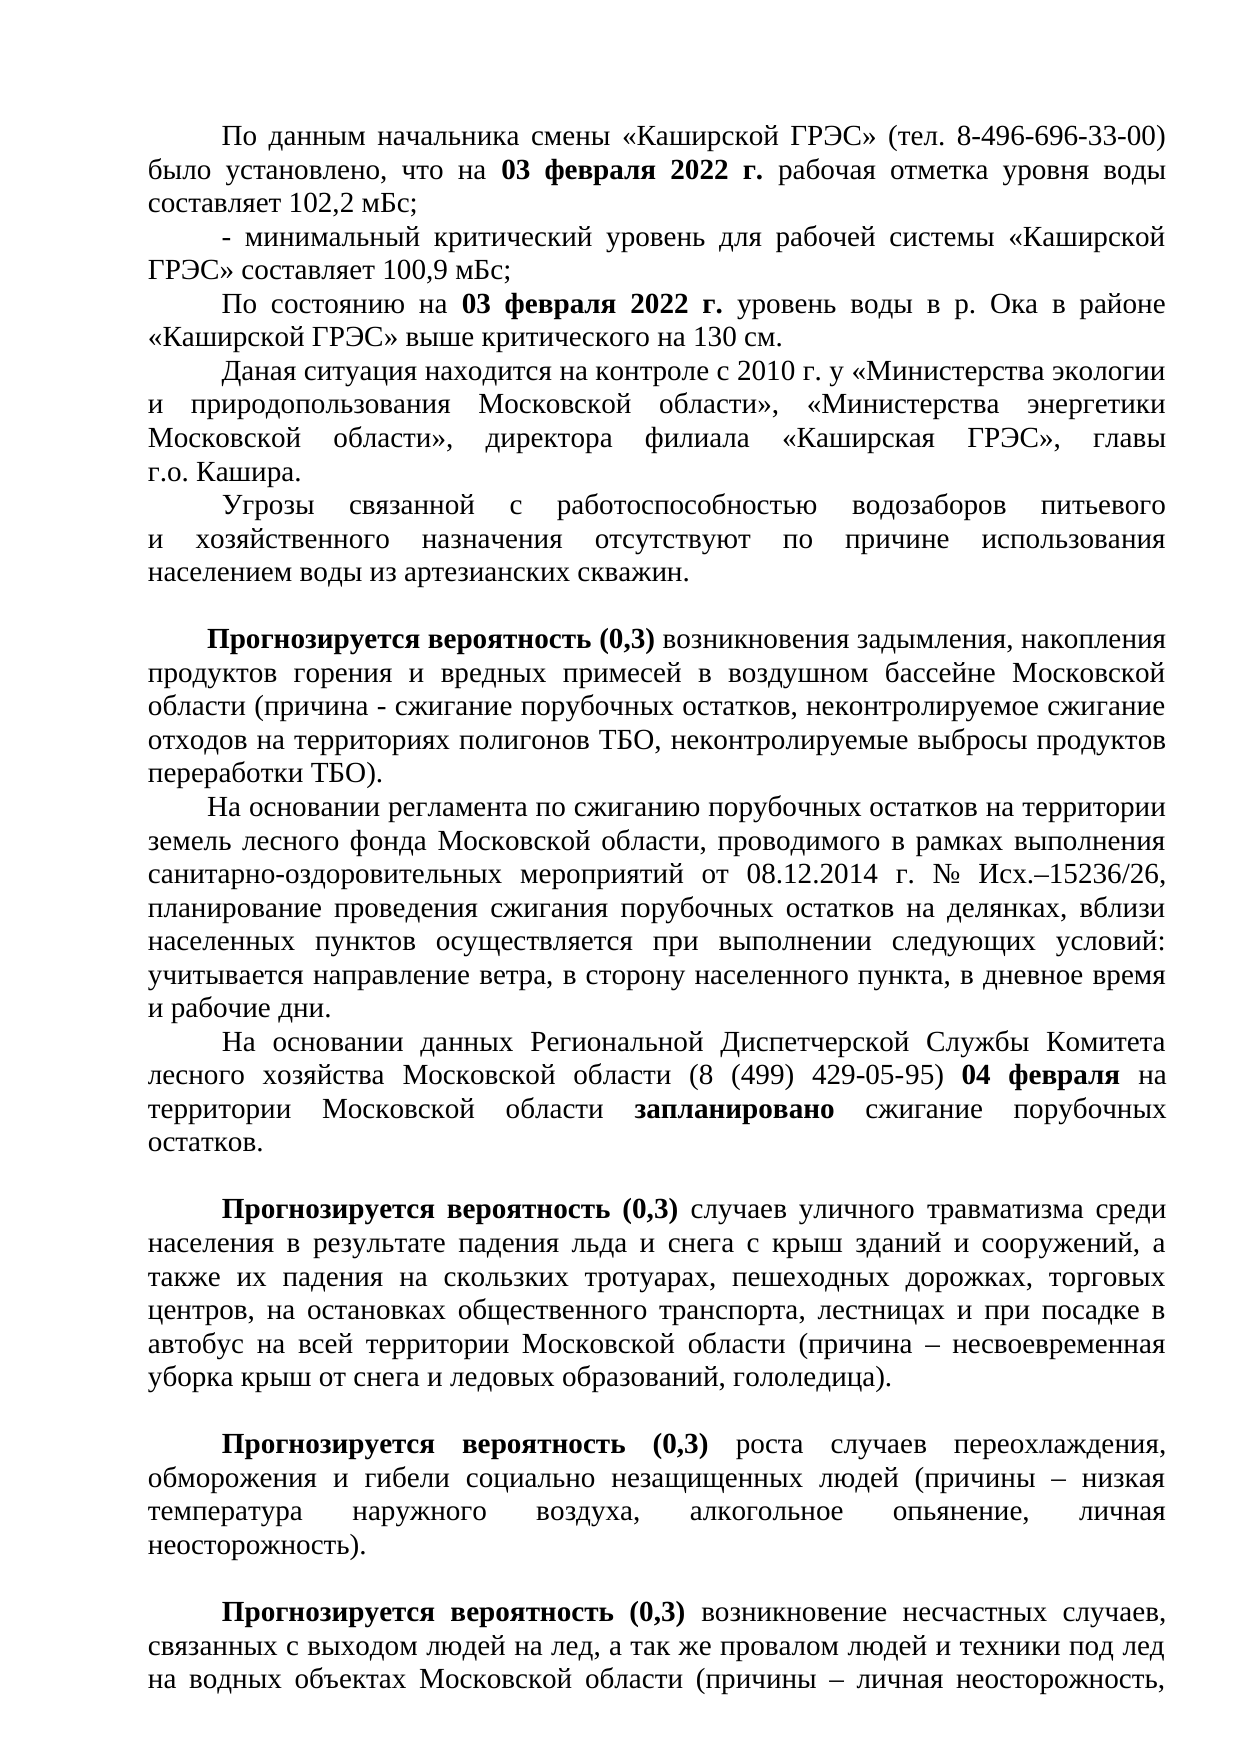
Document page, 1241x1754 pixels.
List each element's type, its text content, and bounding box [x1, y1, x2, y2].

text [148, 1594, 1167, 1695]
text На основании данных Региональной Диспетчерской Службы Комитета лесного хозяйства Московской области (8 (499) 429-05-95) 04 февраля на территории Московской области запланировано сжигание порубочных остатков. [148, 1024, 1167, 1091]
text Даная ситуация находится на контроле с 2010 г. у «Министерства экологии и природопользования Московской области», «Министерства энергетики Московской области», директора филиала «Каширская ГРЭС», главы г.о. Кашира. [148, 353, 1167, 487]
text Прогнозируется вероятность (0,3) роста случаев переохлаждения, обморожения и гибели социально незащищенных людей (причины – низкая температура наружного воздуха, алкогольное опьянение, личная неосторожность). [148, 1426, 1167, 1561]
text По данным начальника смены «Каширской ГРЭС» (тел. 8-496-696-33-00) было установлено, что на 03 февраля 2022 г. рабочая отметка уровня воды составляет 102,2 мБс; [148, 118, 1167, 219]
text На основании регламента по сжиганию порубочных остатков на территории земель лесного фонда Московской области, проводимого в рамках выполнения санитарно-оздоровительных мероприятий от 08.12.2014 г. № Исх.–15236/26, планирование проведения сжигания порубочных остатков на делянках, вблизи населенных пунктов осуществляется при выполнении следующих условий: учитывается направление ветра, в сторону населенного пункта, в дневное время и рабочие дни. [148, 789, 1167, 1024]
text На основании данных Региональной Диспетчерской Службы Комитета лесного хозяйства Московской области (8 (499) 429-05-95) 04 февраля на территории Московской области запланировано сжигание порубочных остатков. [148, 1124, 1167, 1158]
text - минимальный критический уровень для рабочей системы «Каширской ГРЭС» составляет 100,9 мБс; [148, 219, 1167, 286]
text По состоянию на 03 февраля 2022 г. уровень воды в р. Ока в районе «Каширской ГРЭС» выше критического на 130 см. [148, 286, 1167, 353]
text Прогнозируется вероятность (0,3) возникновения задымления, накопления продуктов горения и вредных примесей в воздушном бассейне Московской области (причина - сжигание порубочных остатков, неконтролируемое сжигание отходов на территориях полигонов ТБО, неконтролируемые выбросы продуктов переработки ТБО). [148, 621, 1167, 789]
text Прогнозируется вероятность (0,3) случаев уличного травматизма среди населения в результате падения льда и снега с крыш зданий и сооружений, а также их падения на скользких тротуарах, пешеходных дорожках, торговых центров, на остановках общественного транспорта, лестницах и при посадке в автобус на всей территории Московской области (причина – несвоевременная уборка крыш от снега и ледовых образований, гололедица). [148, 1192, 1167, 1393]
text Угрозы связанной с работоспособностью водозаборов питьевого и хозяйственного назначения отсутствуют по причине использования населением воды из артезианских скважин. [148, 487, 1167, 588]
